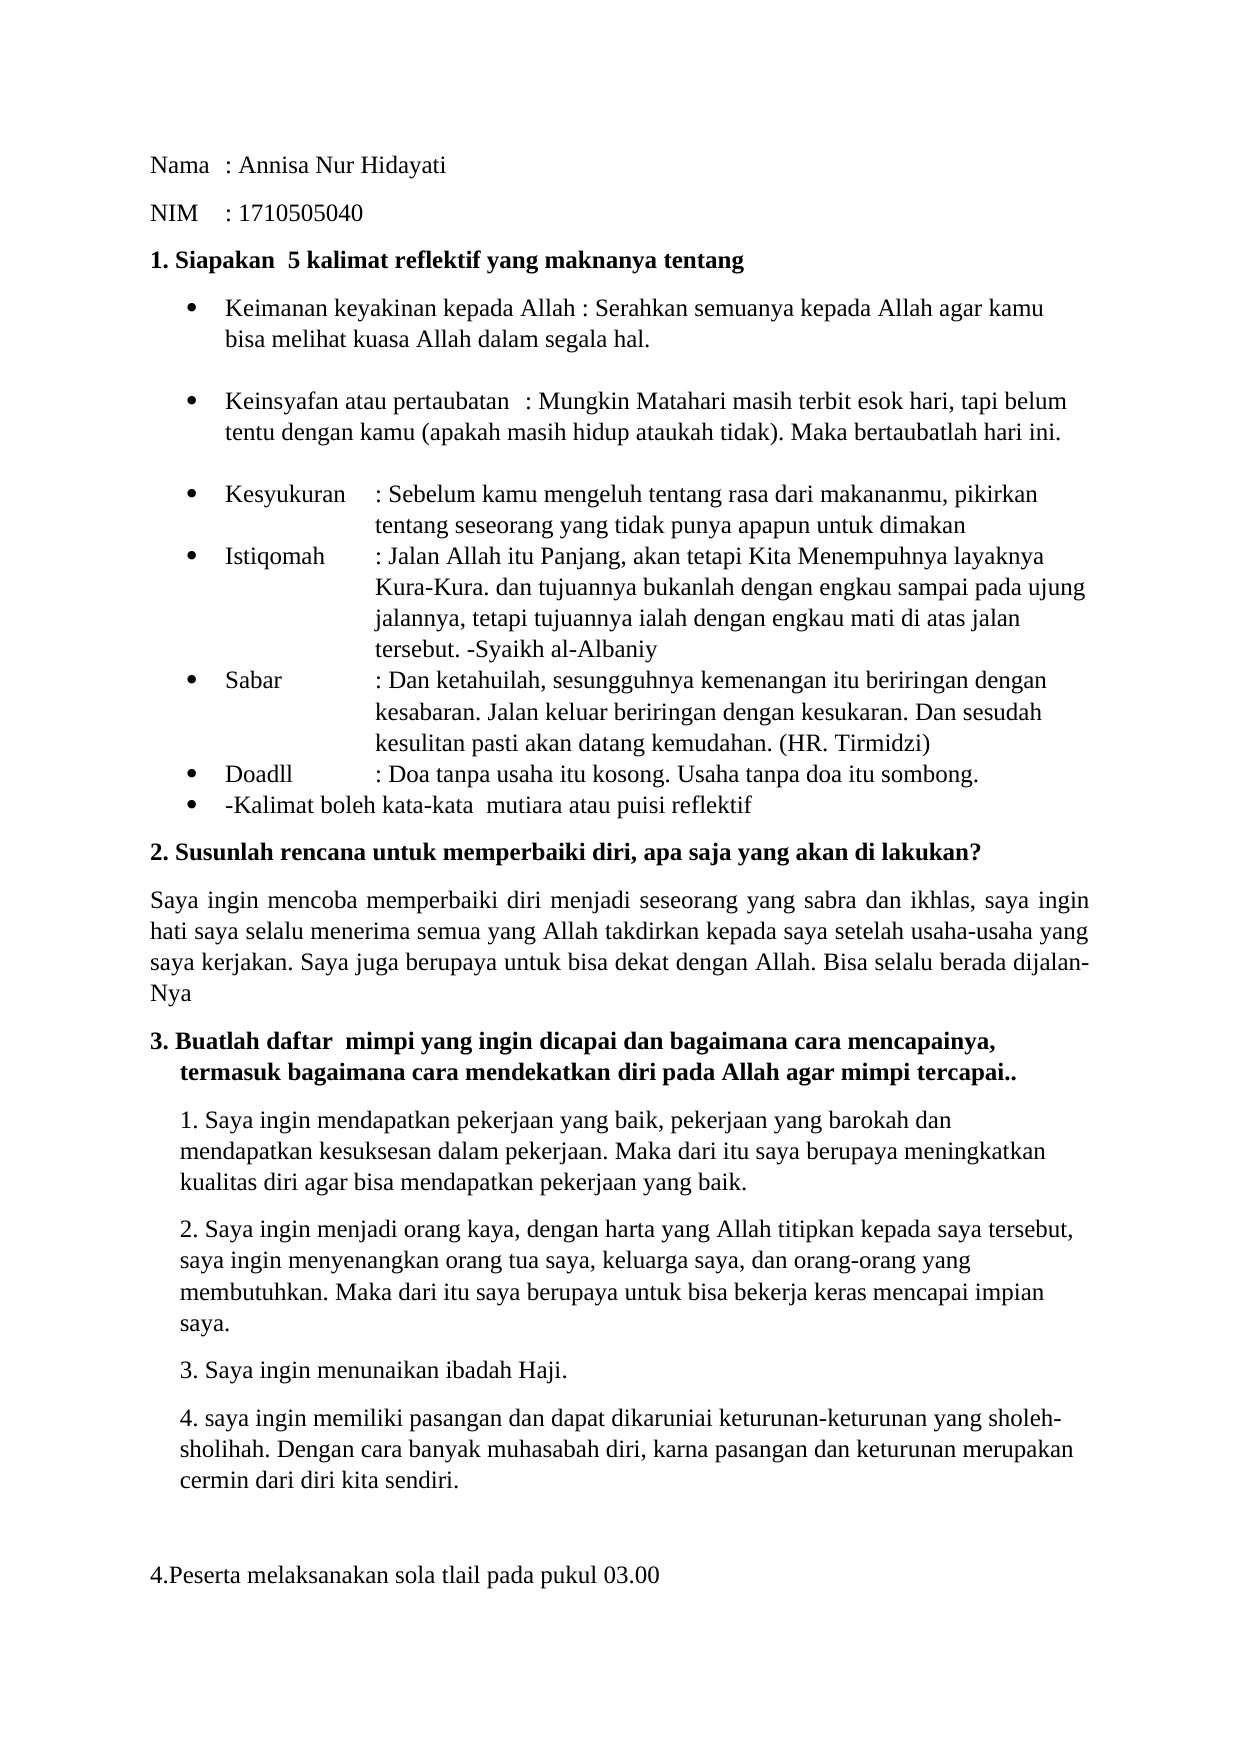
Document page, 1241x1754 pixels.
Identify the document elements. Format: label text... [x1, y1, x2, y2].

text 3. Saya ingin menunaikan ibadah Haji. [150, 1355, 1090, 1384]
list -Kalimat boleh kata-kata mutiara atau puisi reflektif [187, 790, 1090, 818]
text Saya ingin mencoba memperbaiki diri menjadi seseorang yang sabra dan ikhlas, saya ingin hati saya selalu menerima semua yang Allah takdirkan kepada saya setelah usaha-usaha yang saya kerjakan. Saya juga berupaya untuk bisa dekat dengan Allah. Bisa selalu berada dijalan-Nya [150, 885, 1090, 1007]
list Keimanan keyakinan kepada Allah : Serahkan semuanya kepada Allah agar kamu bisa melihat kuasa Allah dalam segala hal. [187, 293, 1090, 353]
text NIM : 1710505040 [150, 198, 1090, 226]
text 4. saya ingin memiliki pasangan dan dapat dikaruniai keturunan-keturunan yang sholeh-sholihah. Dengan cara banyak muhasabah diri, karna pasangan dan keturunan merupakan cermin dari diri kita sendiri. [150, 1403, 1090, 1494]
text 1. Saya ingin mendapatkan pekerjaan yang baik, pekerjaan yang barokah dan mendapatkan kesuksesan dalam pekerjaan. Maka dari itu saya berupaya meningkatkan kualitas diri agar bisa mendapatkan pekerjaan yang baik. [150, 1105, 1090, 1196]
list Keinsyafan atau pertaubatan : Mungkin Matahari masih terbit esok hari, tapi belum tentu dengan kamu (apakah masih hidup ataukah tidak). Maka bertaubatlah hari ini. [187, 386, 1090, 446]
list Doadll : Doa tanpa usaha itu kosong. Usaha tanpa doa itu sombong. [187, 759, 1090, 787]
text 1. Siapakan 5 kalimat reflektif yang maknanya tentang [150, 245, 1090, 274]
text 4.Peserta melaksanakan sola tlail pada pukul 03.00 [150, 1561, 1090, 1589]
text 2. Susunlah rencana untuk memperbaiki diri, apa saja yang akan di lakukan? [150, 837, 1090, 866]
list Sabar : Dan ketahuilah, sesungguhnya kemenangan itu beriringan dengan kesabaran. Jalan keluar beriringan dengan kesukaran. Dan sesudah kesulitan pasti akan datang kemudahan. (HR. Tirmidzi) [187, 666, 1090, 756]
text 3. Buatlah daftar mimpi yang ingin dicapai dan bagaimana cara mencapainya, termasuk bagaimana cara mendekatkan diri pada Allah agar mimpi tercapai.. [150, 1026, 1090, 1086]
text 2. Saya ingin menjadi orang kaya, dengan harta yang Allah titipkan kepada saya tersebut, saya ingin menyenangkan orang tua saya, keluarga saya, dan orang-orang yang membutuhkan. Maka dari itu saya berupaya untuk bisa bekerja keras mencapai impian saya. [150, 1214, 1090, 1336]
list Istiqomah : Jalan Allah itu Panjang, akan tetapi Kita Menempuhnya layaknya Kura-Kura. dan tujuannya bukanlah dengan engkau sampai pada ujung jalannya, tetapi tujuannya ialah dengan engkau mati di atas jalan tersebut. -Syaikh al-Albaniy [187, 541, 1090, 663]
list Kesyukuran : Sebelum kamu mengeluh tentang rasa dari makananmu, pikirkan tentang seseorang yang tidak punya apapun untuk dimakan [187, 479, 1090, 539]
text Nama : Annisa Nur Hidayati [150, 150, 1090, 179]
